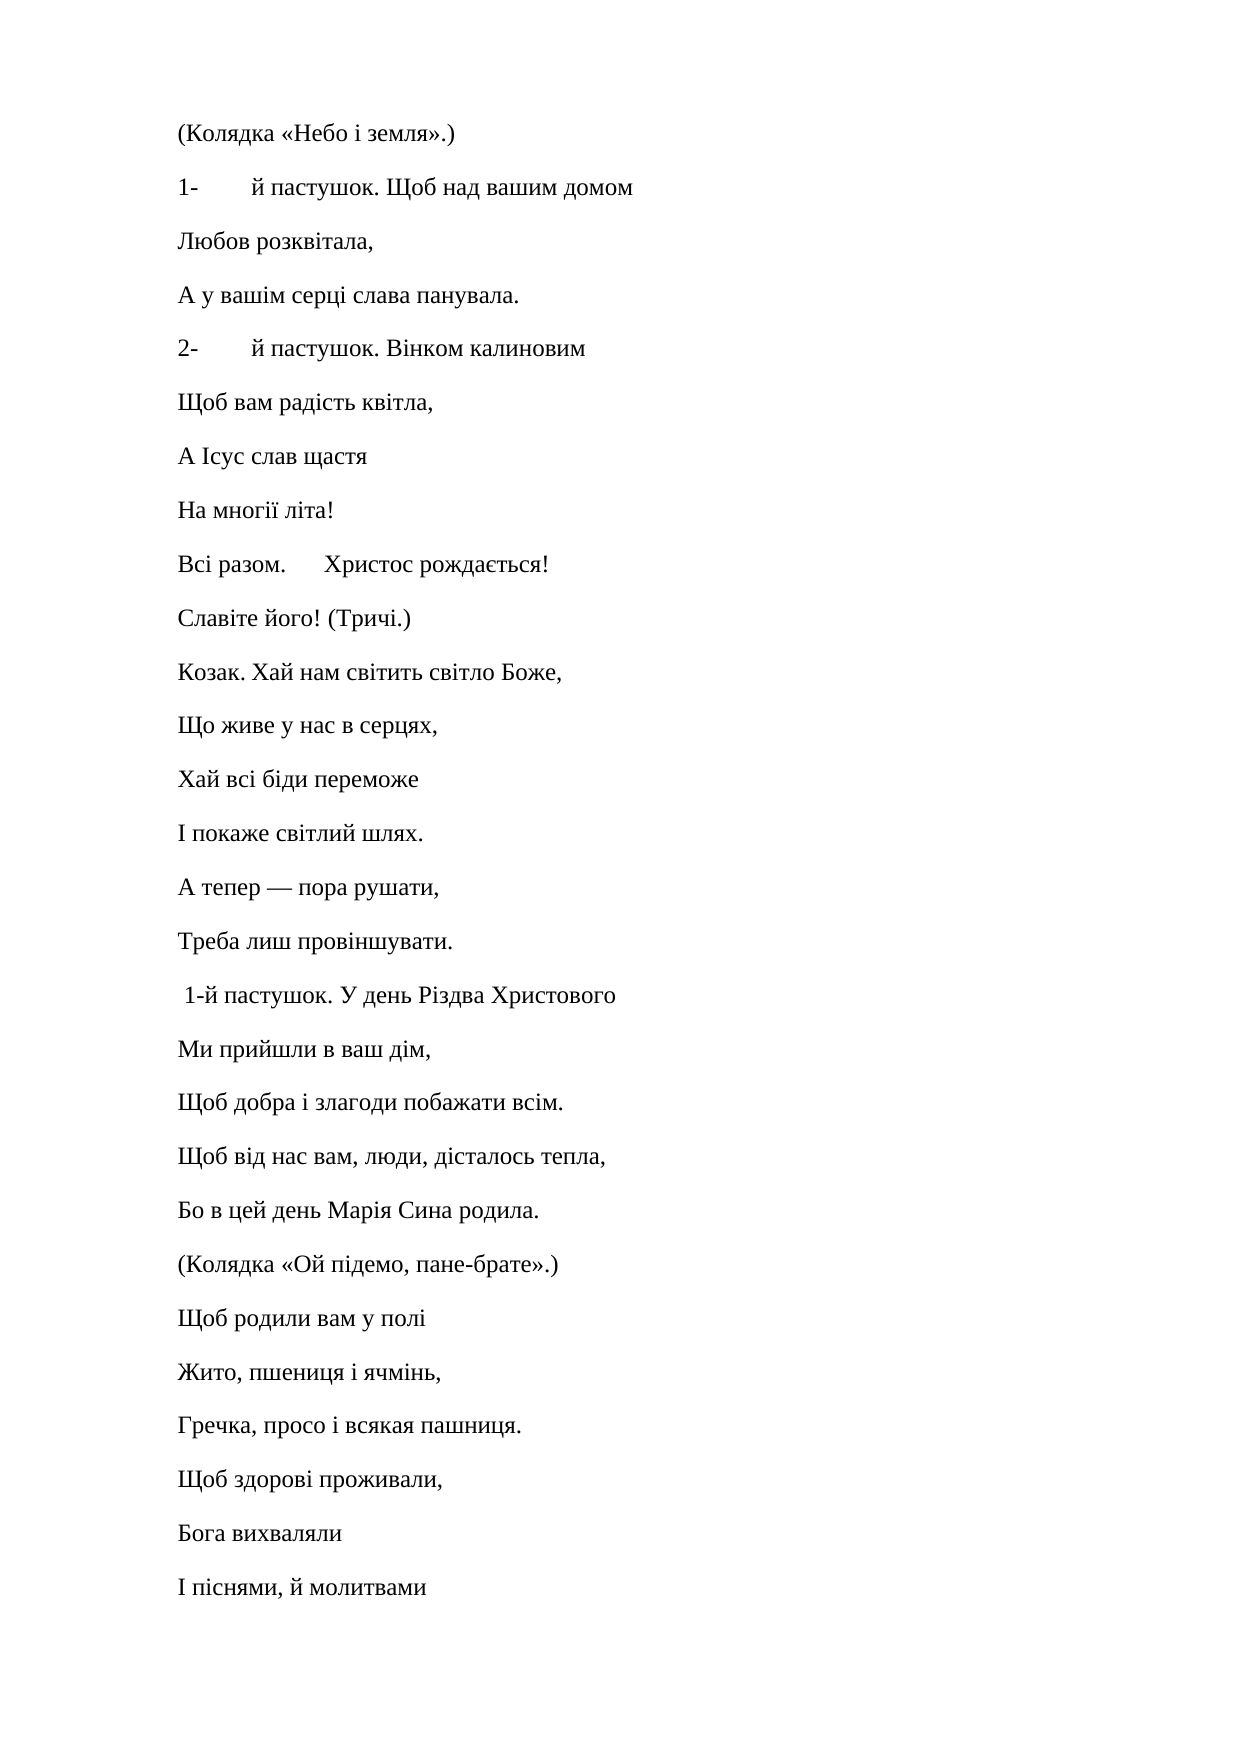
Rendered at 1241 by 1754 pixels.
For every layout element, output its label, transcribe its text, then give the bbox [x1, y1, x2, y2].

text Славіте його! (Тричі.) [177, 603, 1152, 632]
text Щоб вам радість квітла, [177, 387, 1152, 416]
text Гречка, просо і всякая пашниця. [177, 1411, 1152, 1439]
text Бо в цей день Марія Сина родила. [177, 1195, 1152, 1224]
text Треба лиш провіншувати. [177, 926, 1152, 955]
text 2- й пастушок. Вінком калиновим [177, 333, 1152, 362]
text Хай всі біди переможе [177, 764, 1152, 793]
text Ми прийшли в ваш дім, [177, 1034, 1152, 1062]
text Жито, пшениця і ячмінь, [177, 1357, 1152, 1386]
text А у вашім серці слава панувала. [177, 280, 1152, 308]
text Козак. Хай нам світить світло Боже, [177, 657, 1152, 685]
text (Колядка «Ой підемо, пане-брате».) [177, 1249, 1152, 1278]
text І піснями, й молитвами [177, 1572, 1152, 1601]
text Щоб родили вам у полі [177, 1303, 1152, 1332]
text 1-й пастушок. У день Різдва Христового [177, 980, 1152, 1008]
text І покаже світлий шлях. [177, 818, 1152, 847]
text Щоб здорові проживали, [177, 1464, 1152, 1493]
text Всі разом. Христос рождається! [177, 549, 1152, 578]
text Бога вихваляли [177, 1518, 1152, 1547]
text (Колядка «Небо і земля».) [177, 118, 1152, 147]
text А тепер — пора рушати, [177, 872, 1152, 901]
text 1- й пастушок. Щоб над вашим домом [177, 172, 1152, 201]
text Що живе у нас в серцях, [177, 711, 1152, 739]
text А Ісус слав щастя [177, 441, 1152, 470]
text Щоб від нас вам, люди, дісталось тепла, [177, 1141, 1152, 1170]
text Щоб добра і злагоди побажати всім. [177, 1087, 1152, 1116]
text Любов розквітала, [177, 226, 1152, 254]
text На многії літа! [177, 495, 1152, 524]
